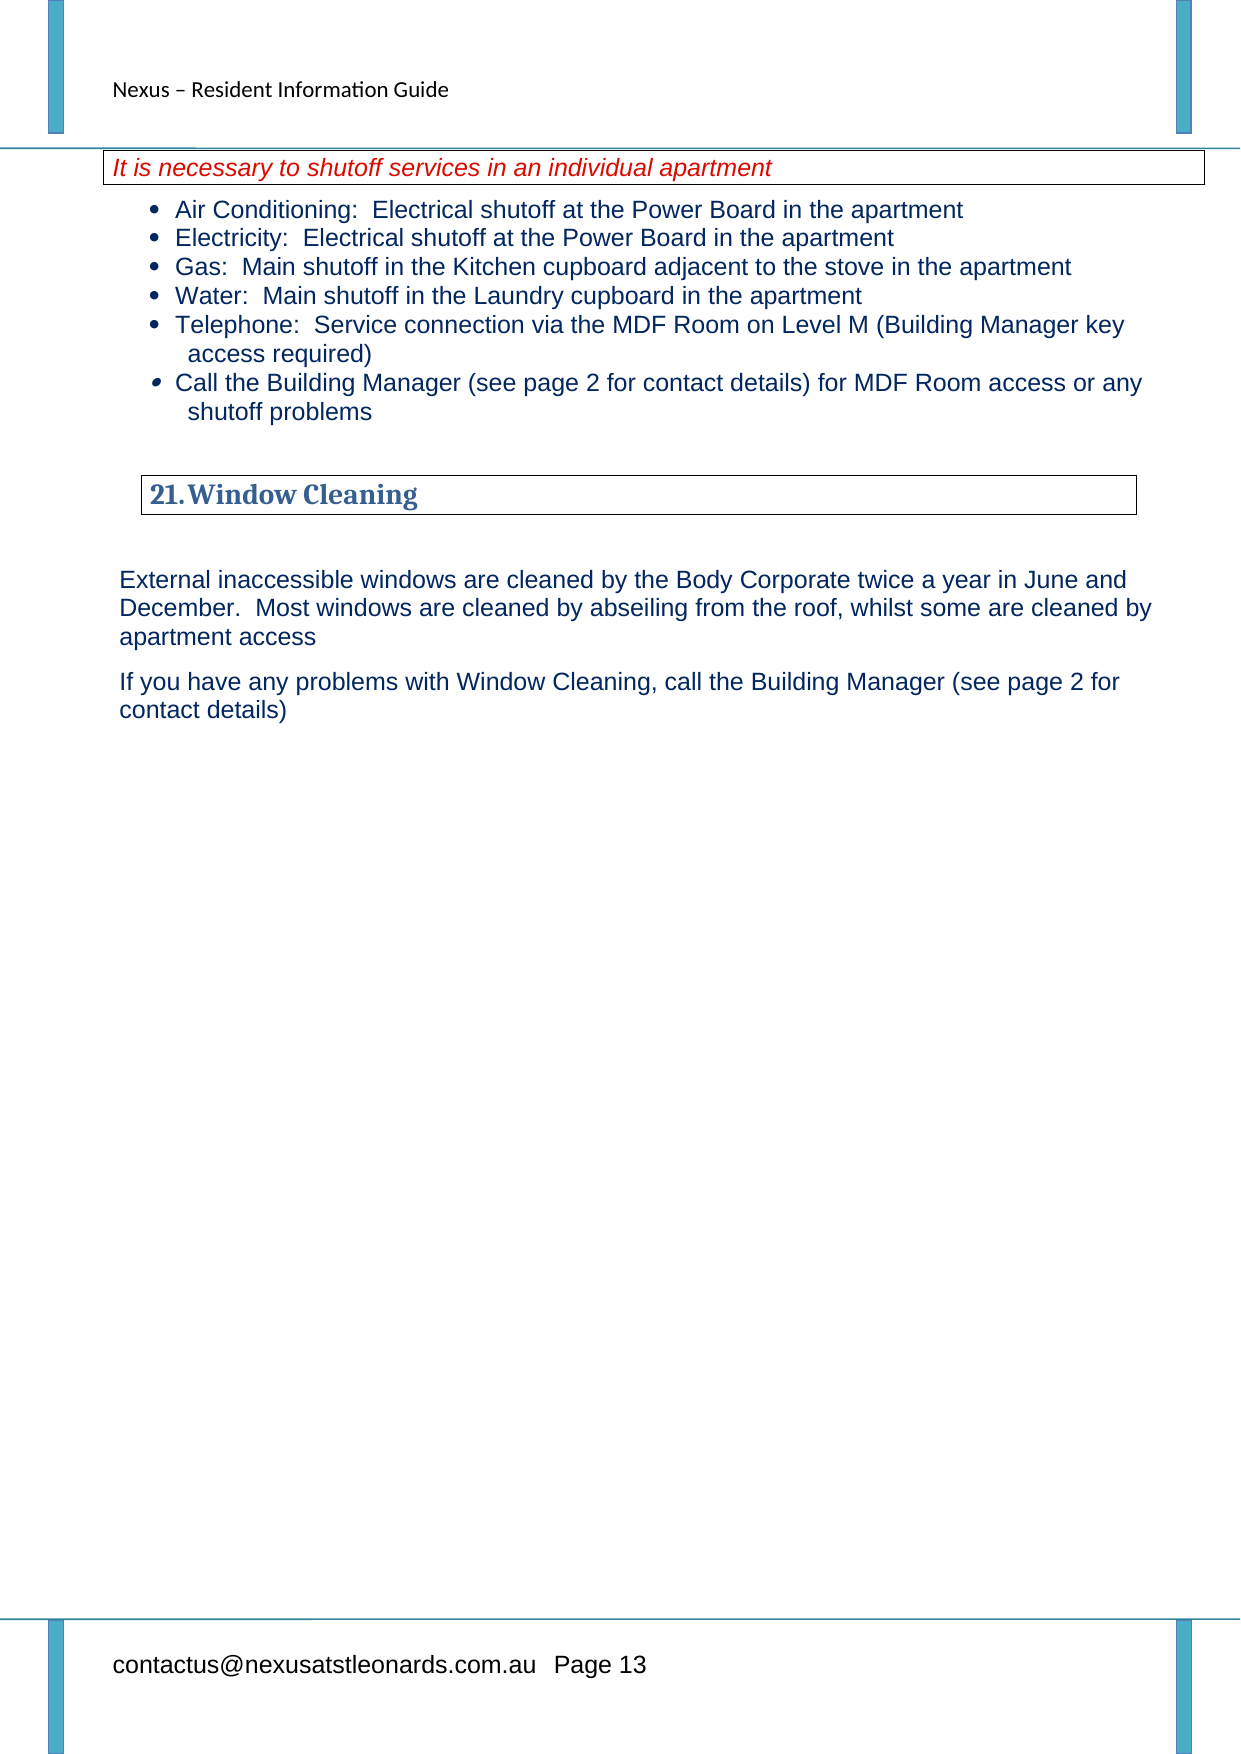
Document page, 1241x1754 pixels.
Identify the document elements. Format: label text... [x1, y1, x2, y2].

list Electricity: Electrical shutoff at the Power Board in the apartment [150, 223, 1196, 252]
list Telephone: Service connection via the MDF Room on Level M (Building Manager key access required) [150, 310, 1196, 368]
list Call the Building Manager (see page 2 for contact details) for MDF Room access or any shutoff problems [150, 368, 1196, 425]
text It is necessary to shutoff services in an individual apartment [104, 151, 1204, 184]
text External inaccessible windows are cleaned by the Body Corporate twice a year in June and December. Most windows are cleaned by abseiling from the roof, whilst some are cleaned by apartment access [119, 564, 1196, 651]
subtitle Window Cleaning [142, 476, 1136, 514]
text If you have any problems with Window Cleaning, call the Building Manager (see page 2 for contact details) [119, 667, 1196, 724]
list Gas: Main shutoff in the Kitchen cupboard adjacent to the stove in the apartment [150, 252, 1196, 281]
list Air Conditioning: Electrical shutoff at the Power Board in the apartment [150, 194, 1196, 223]
list Water: Main shutoff in the Laundry cupboard in the apartment [150, 281, 1196, 310]
